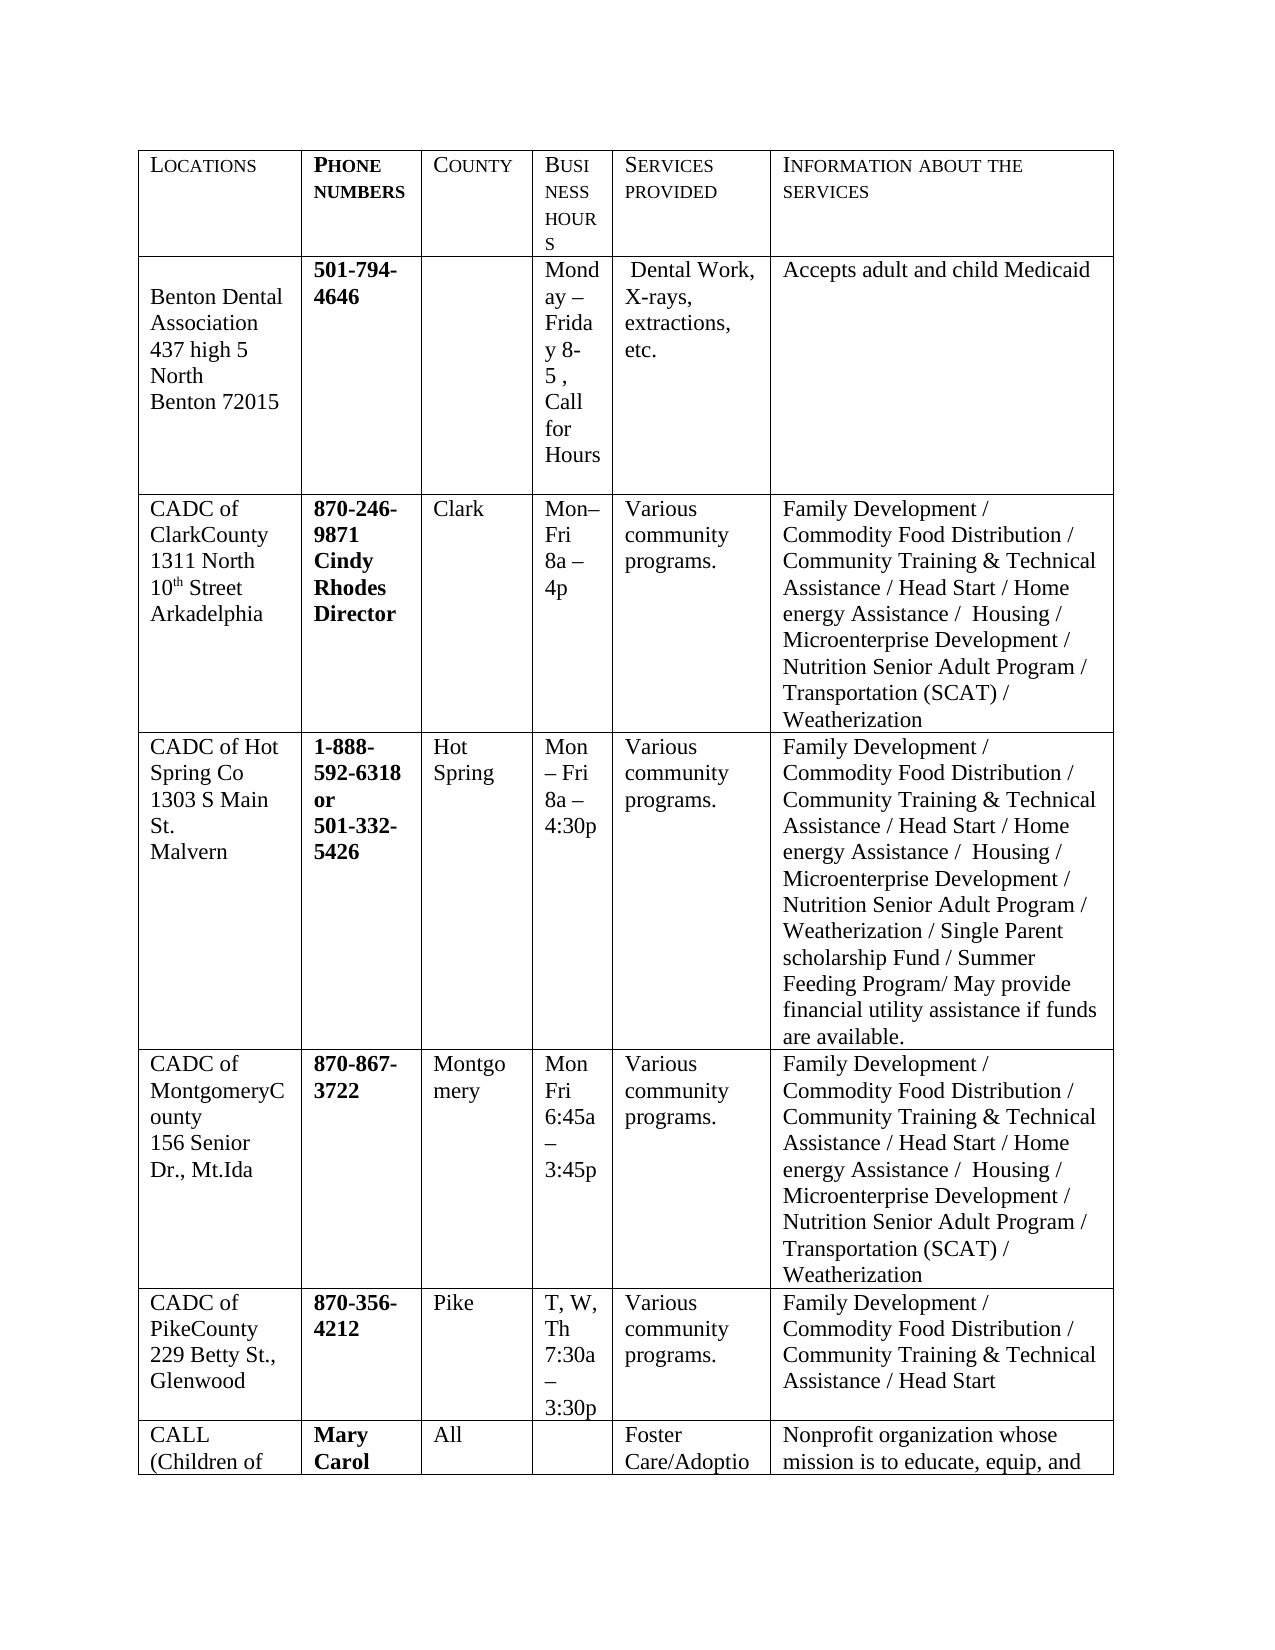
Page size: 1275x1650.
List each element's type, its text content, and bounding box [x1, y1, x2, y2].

table_cell Various community programs. [613, 1289, 770, 1420]
table_header Phone numbers [302, 151, 421, 256]
table_cell [533, 1421, 612, 1474]
table_cell Various community programs. [613, 733, 770, 1049]
table_cell Mon– Fri 8a – 4p [533, 495, 612, 732]
table_cell Family Development / Commodity Food Distribution / Community Training & Technical Assistance / Head Start / Home energy Assistance / Housing / Microenterprise Development / Nutrition Senior Adult Program / Weatherization / Single Parent scholarship Fund / Summer Feeding Program/ May provide financial utility assistance if funds are available. [771, 733, 1113, 1049]
table_cell CADC of Hot Spring Co . Malvern [139, 733, 301, 1049]
table_cell Monday – Friday 8-5 , Call for Hours [533, 257, 612, 494]
table_cell CADC of 1311 North 10th Street Arkadelphia [139, 495, 301, 732]
table_cell 870-356-4212 [302, 1289, 421, 1420]
table_header Business hours [533, 151, 612, 256]
table_cell Various community programs. [613, 495, 770, 732]
table_cell Pike [422, 1289, 532, 1420]
table_cell [422, 1050, 532, 1287]
table_cell 870-867-3722 [302, 1050, 421, 1287]
table_cell Hot Spring [422, 733, 532, 1049]
table_cell [422, 257, 532, 494]
table_cell Dental Association 437 high 5 North Benton 72015 [139, 257, 301, 494]
table_cell 870-246-9871 Cindy Rhodes Director [302, 495, 421, 732]
table_cell T, W, Th 7:30a – 3:30p [533, 1289, 612, 1420]
table_cell 501-794-4646 [302, 257, 421, 494]
table_cell 1-888-592-6318 or 501-332-5426 [302, 733, 421, 1049]
table_cell Mon – Fri 8a – 4:30p [533, 733, 612, 1049]
table_cell Dental Work, X-rays, extractions, etc. [613, 257, 770, 494]
table_cell Various community programs. [613, 1050, 770, 1287]
table_cell Accepts adult and child Medicaid [771, 257, 1113, 494]
table_cell [422, 495, 532, 732]
table_cell CALL (Children of Loved for a Lifetime) [139, 1421, 301, 1474]
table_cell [771, 1421, 1113, 1474]
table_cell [302, 1421, 421, 1474]
table_header County [422, 151, 532, 256]
table_cell CADC of , [139, 1050, 301, 1287]
table_header Locations [139, 151, 301, 256]
table_header Services provided [613, 151, 770, 256]
table_cell Family Development / Commodity Food Distribution / Community Training & Technical Assistance / Head Start [771, 1289, 1113, 1420]
table_cell All [422, 1421, 532, 1474]
table_cell Foster Care/Adoption [613, 1421, 770, 1474]
table_cell Mon Fri 6:45a – 3:45p [533, 1050, 612, 1287]
table_header Information about the services [771, 151, 1113, 256]
table_cell Family Development / Commodity Food Distribution / Community Training & Technical Assistance / Head Start / Home energy Assistance / Housing / Microenterprise Development / Nutrition Senior Adult Program / Transportation (SCAT) / Weatherization [771, 495, 1113, 732]
table_cell CADC of , Glenwood [139, 1289, 301, 1420]
table_cell Family Development / Commodity Food Distribution / Community Training & Technical Assistance / Head Start / Home energy Assistance / Housing / Microenterprise Development / Nutrition Senior Adult Program / Transportation (SCAT) / Weatherization [771, 1050, 1113, 1287]
